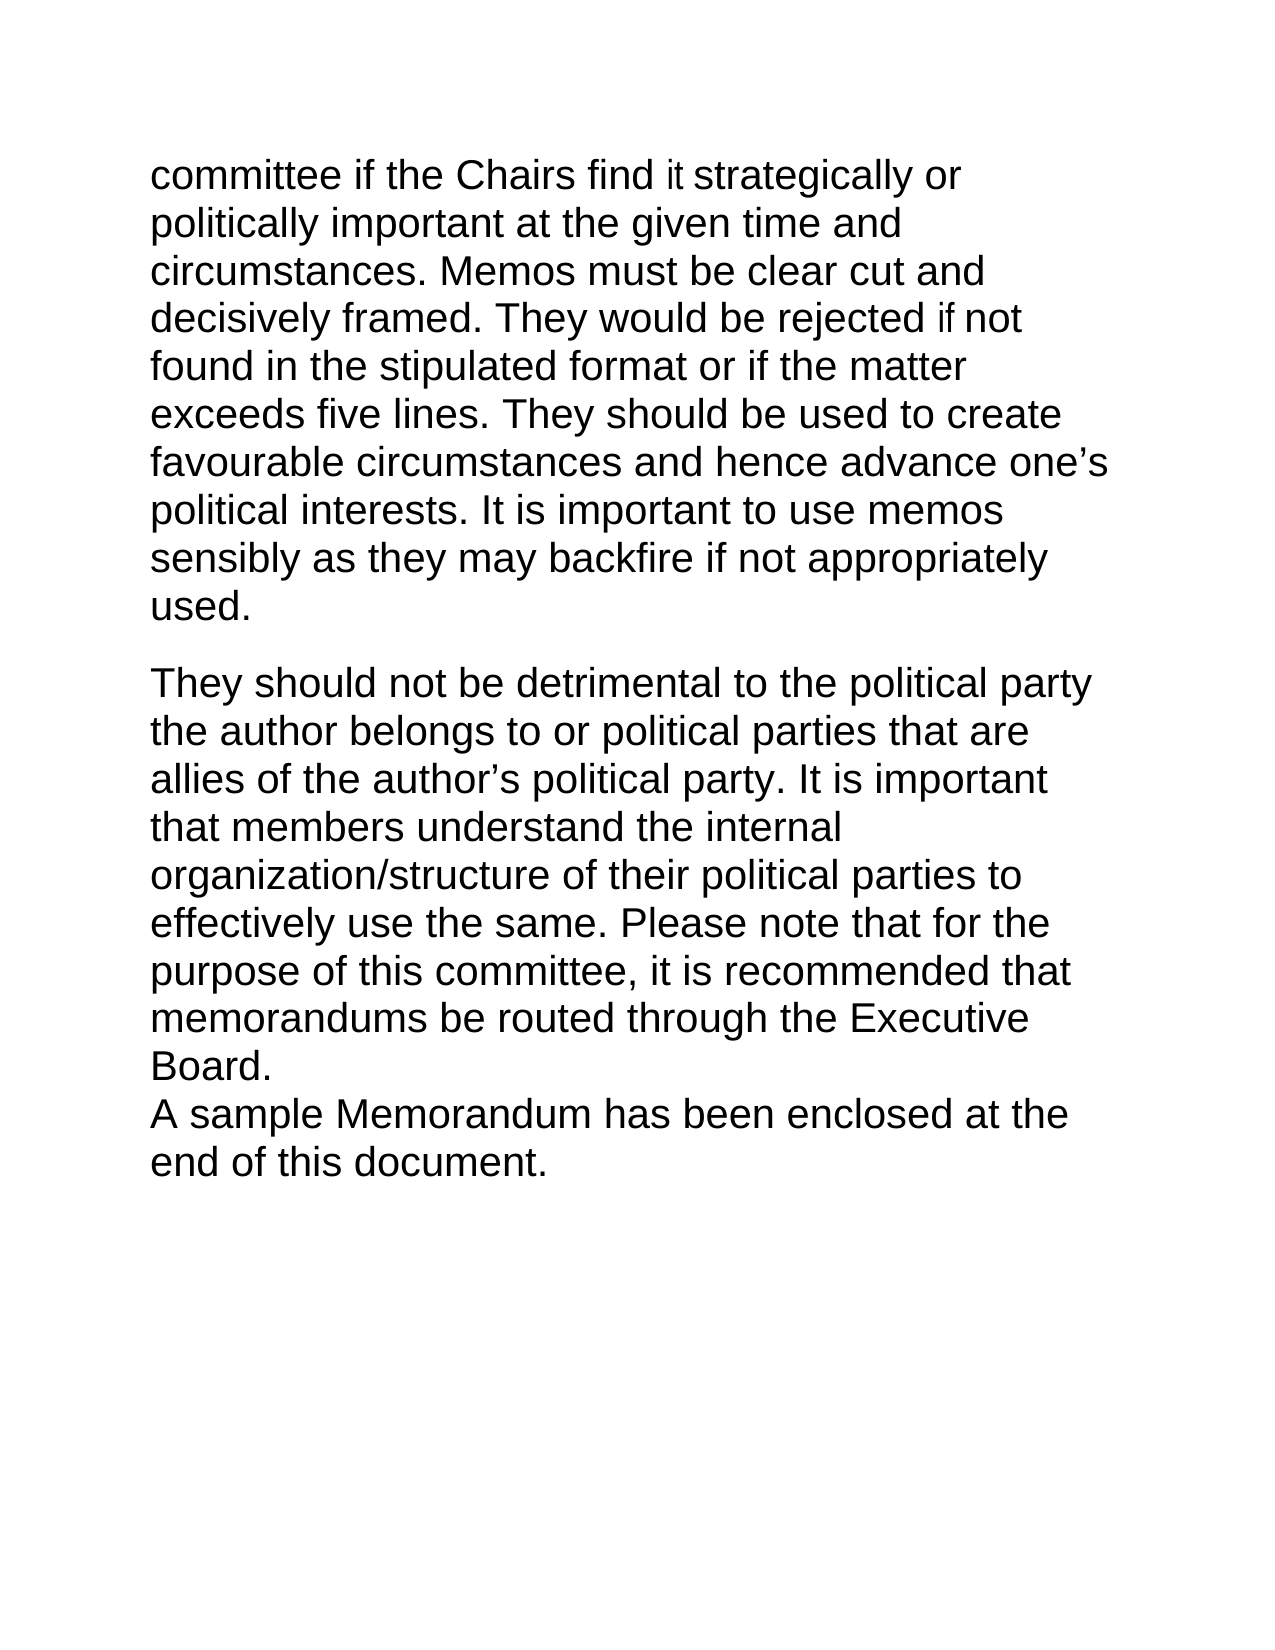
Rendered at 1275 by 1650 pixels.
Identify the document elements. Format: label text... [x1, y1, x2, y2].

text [150, 150, 1125, 629]
text They should not be detrimental to the political party the author belongs to or political parties that are allies of the author’s political party. It is important that members understand the internal organization/structure of their political parties to effectively use the same. Please note that for the purpose of this committee, it is recommended that memorandums be routed through the Executive Board. A sample Memorandum has been enclosed at the end of this document. [150, 658, 1125, 1185]
